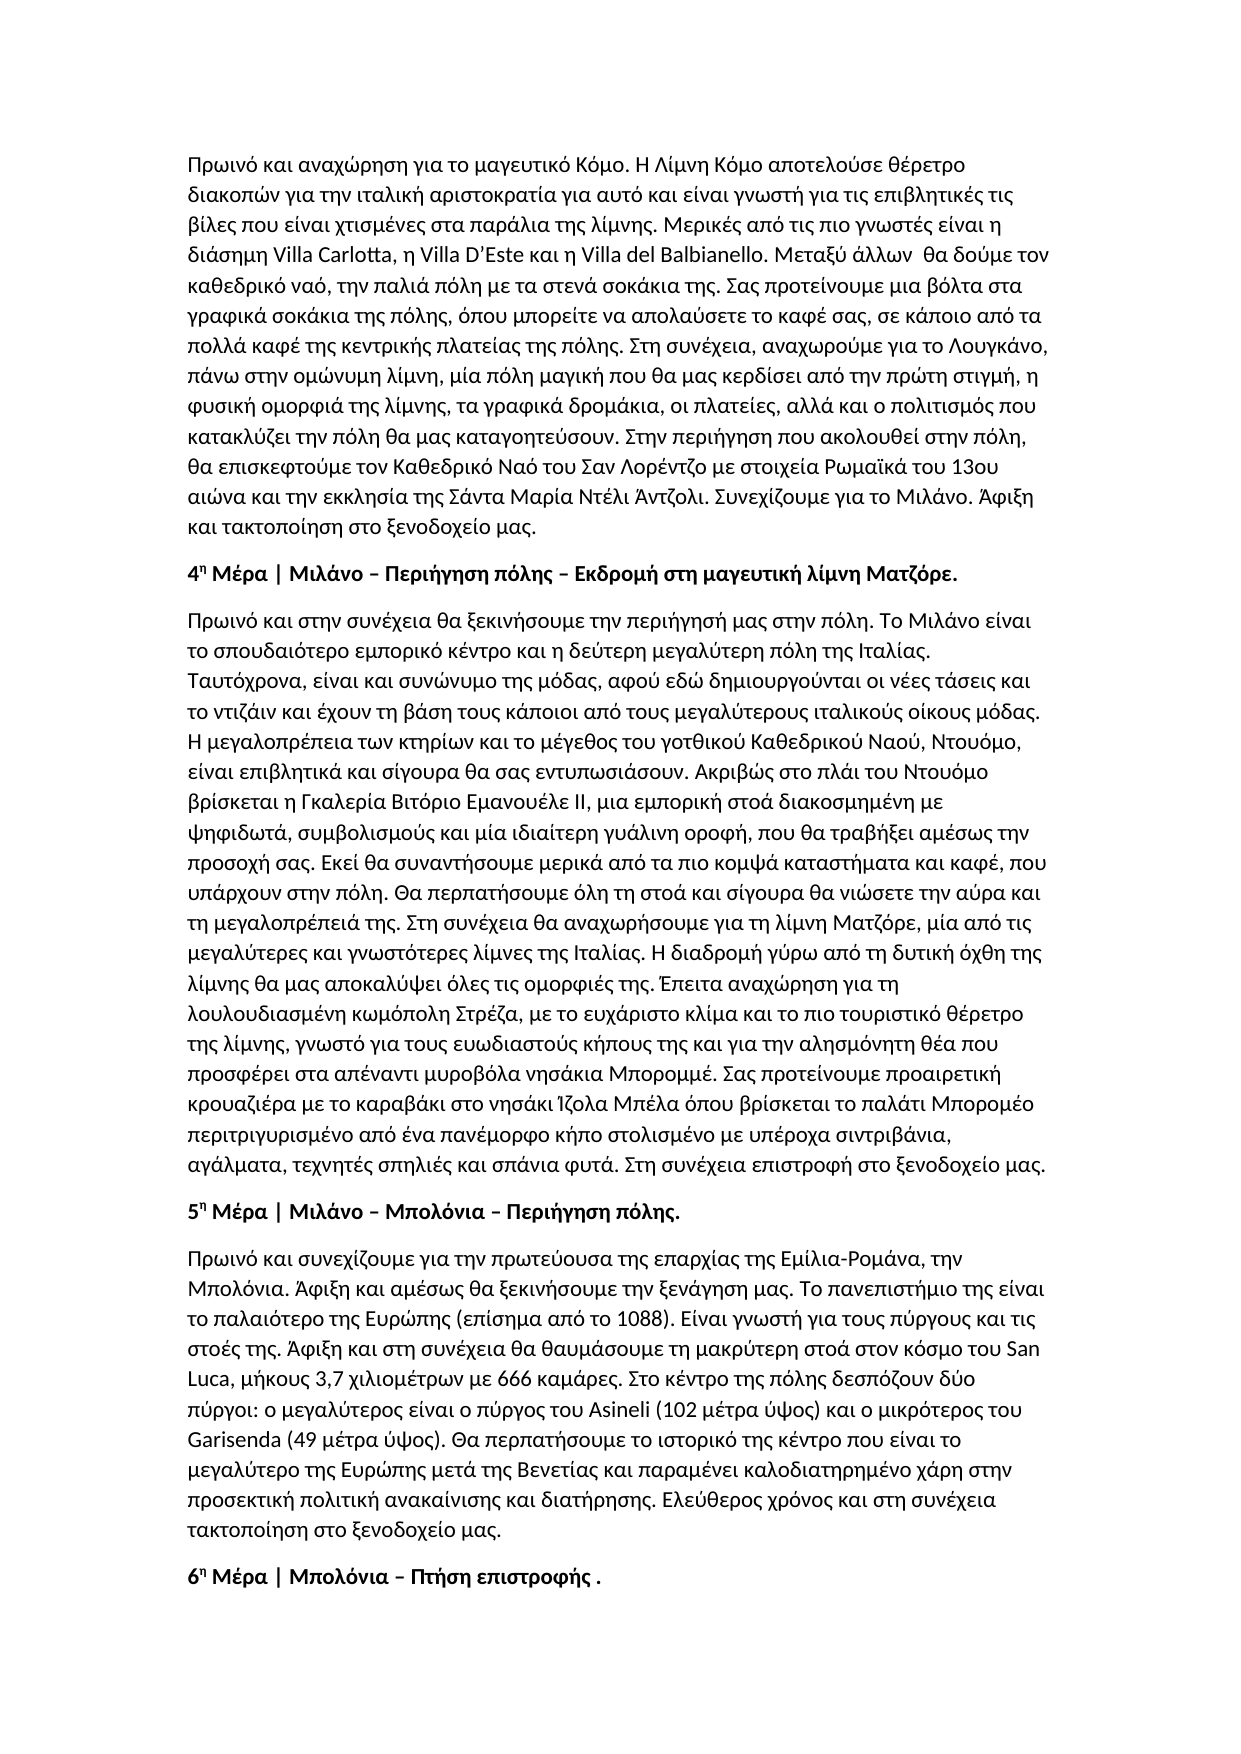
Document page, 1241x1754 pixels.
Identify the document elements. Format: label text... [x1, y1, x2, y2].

text 4η Μέρα | Μιλάνο – Περιήγηση πόλης – Εκδρομή στη μαγευτική λίμνη Ματζόρε. [187, 559, 1053, 587]
text 6η Μέρα | Μπολόνια – Πτήση επιστροφής . [187, 1562, 1053, 1591]
text 5η Μέρα | Μιλάνο – Μπολόνια – Περιήγηση πόλης. [187, 1197, 1053, 1225]
text Πρωινό και συνεχίζουμε για την πρωτεύουσα της επαρχίας της Εμίλια-Ρομάνα, την Μπολόνια. Άφιξη και αμέσως θα ξεκινήσουμε την ξενάγηση μας. Το πανεπιστήμιο της είναι το παλαιότερο της Ευρώπης (επίσημα από το 1088). Είναι γνωστή για τους πύργους και τις στοές της. Άφιξη και στη συνέχεια θα θαυμάσουμε τη μακρύτερη στοά στον κόσμο του San Luca, μήκους 3,7 χιλιομέτρων με 666 καμάρες. Στο κέντρο της πόλης δεσπόζουν δύο πύργοι: ο μεγαλύτερος είναι ο πύργος του Asineli (102 μέτρα ύψος) και ο μικρότερος του Garisenda (49 μέτρα ύψος). Θα περπατήσουμε το ιστορικό της κέντρο που είναι το μεγαλύτερο της Ευρώπης μετά της Βενετίας και παραμένει καλοδιατηρημένο χάρη στην προσεκτική πολιτική ανακαίνισης και διατήρησης. Ελεύθερος χρόνος και στη συνέχεια τακτοποίηση στο ξενοδοχείο μας. [187, 1244, 1053, 1544]
text Πρωινό και στην συνέχεια θα ξεκινήσουμε την περιήγησή μας στην πόλη. Το Μιλάνο είναι το σπουδαιότερο εμπορικό κέντρο και η δεύτερη μεγαλύτερη πόλη της Ιταλίας. Ταυτόχρονα, είναι και συνώνυμο της μόδας, αφού εδώ δημιουργούνται οι νέες τάσεις και το ντιζάιν και έχουν τη βάση τους κάποιοι από τους μεγαλύτερους ιταλικούς οίκους μόδας. Η μεγαλοπρέπεια των κτηρίων και το μέγεθος του γοτθικού Καθεδρικού Ναού, Ντουόμο, είναι επιβλητικά και σίγουρα θα σας εντυπωσιάσουν. Ακριβώς στο πλάι του Ντουόμο βρίσκεται η Γκαλερία Βιτόριο Εμανουέλε II, μια εμπορική στοά διακοσμημένη με ψηφιδωτά, συμβολισμούς και μία ιδιαίτερη γυάλινη οροφή, που θα τραβήξει αμέσως την προσοχή σας. Εκεί θα συναντήσουμε μερικά από τα πιο κομψά καταστήματα και καφέ, που υπάρχουν στην πόλη. Θα περπατήσουμε όλη τη στοά και σίγουρα θα νιώσετε την αύρα και τη μεγαλοπρέπειά της. Στη συνέχεια θα αναχωρήσουμε για τη λίμνη Ματζόρε, μία από τις μεγαλύτερες και γνωστότερες λίμνες της Ιταλίας. Η διαδρομή γύρω από τη δυτική όχθη της λίμνης θα μας αποκαλύψει όλες τις ομορφιές της. Έπειτα αναχώρηση για τη λουλουδιασμένη κωμόπολη Στρέζα, με το ευχάριστο κλίμα και το πιο τουριστικό θέρετρο της λίμνης, γνωστό για τους ευωδιαστούς κήπους της και για την αλησμόνητη θέα που προσφέρει στα απέναντι μυροβόλα νησάκια Μπορομμέ. Σας προτείνουμε προαιρετική κρουαζιέρα με το καραβάκι στο νησάκι Ίζολα Μπέλα όπου βρίσκεται το παλάτι Μπορομέο περιτριγυρισμένο από ένα πανέμορφο κήπο στολισμένο με υπέροχα σιντριβάνια, αγάλματα, τεχνητές σπηλιές και σπάνια φυτά. Στη συνέχεια επιστροφή στο ξενοδοχείο μας. [187, 606, 1053, 1178]
text Πρωινό και αναχώρηση για το μαγευτικό Κόμο. Η Λίμνη Κόμο αποτελούσε θέρετρο διακοπών για την ιταλική αριστοκρατία για αυτό και είναι γνωστή για τις επιβλητικές τις βίλες που είναι χτισμένες στα παράλια της λίμνης. Μερικές από τις πιο γνωστές είναι η διάσημη Villa Carlotta, η Villa D’Este και η Villa del Balbianello. Μεταξύ άλλων θα δούμε τον καθεδρικό ναό, την παλιά πόλη με τα στενά σοκάκια της. Σας προτείνουμε μια βόλτα στα γραφικά σοκάκια της πόλης, όπου μπορείτε να απολαύσετε το καφέ σας, σε κάποιο από τα πολλά καφέ της κεντρικής πλατείας της πόλης. Στη συνέχεια, αναχωρούμε για το Λουγκάνο, πάνω στην ομώνυμη λίμνη, μία πόλη μαγική που θα μας κερδίσει από την πρώτη στιγμή, η φυσική ομορφιά της λίμνης, τα γραφικά δρομάκια, οι πλατείες, αλλά και ο πολιτισμός που κατακλύζει την πόλη θα μας καταγοητεύσουν. Στην περιήγηση που ακολουθεί στην πόλη, θα επισκεφτούμε τον Καθεδρικό Ναό του Σαν Λορέντζο με στοιχεία Ρωμαϊκά του 13ου αιώνα και την εκκλησία της Σάντα Μαρία Ντέλι Άντζολι. Συνεχίζουμε για το Μιλάνο. Άφιξη και τακτοποίηση στο ξενοδοχείο μας. [187, 150, 1053, 541]
